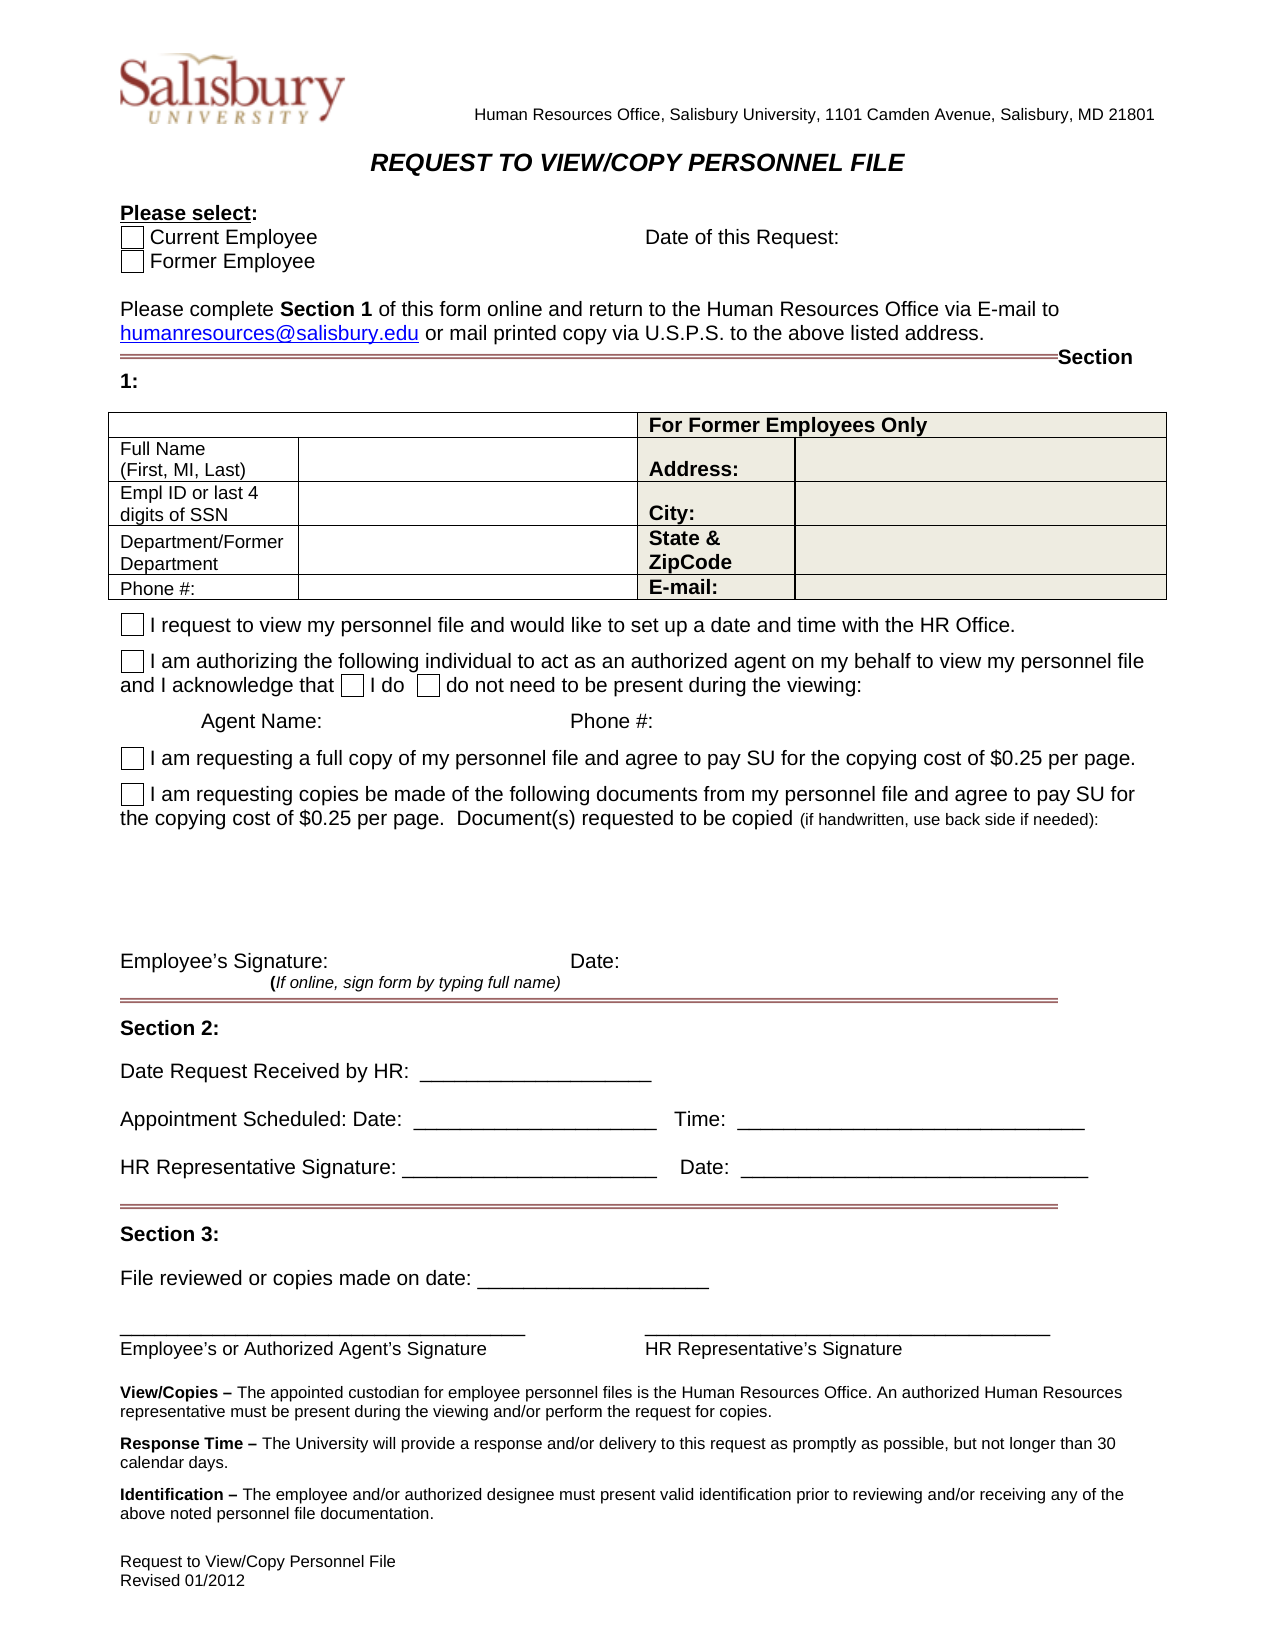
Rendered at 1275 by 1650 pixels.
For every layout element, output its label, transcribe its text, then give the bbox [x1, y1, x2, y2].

table_cell City: [638, 482, 794, 525]
table_cell [796, 526, 1166, 574]
picture [120, 992, 1058, 1008]
picture [120, 348, 1058, 364]
text Date Request Received by HR: ____________________ [120, 1059, 1155, 1083]
text REQUEST TO VIEW/COPY PERSONNEL FILE [120, 148, 1155, 177]
text Appointment Scheduled: Date: _____________________ Time: ______________________________ [120, 1107, 1155, 1131]
text HR Representative Signature: ______________________ Date: ______________________________ [120, 1155, 1155, 1179]
table_cell State & ZipCode [638, 526, 794, 574]
text Identification – The employee and/or authorized designee must present valid identification prior to reviewing and/or receiving any of the above noted personnel file documentation. [120, 1484, 1155, 1523]
table_cell [299, 438, 637, 481]
text I am authorizing the following individual to act as an authorized agent on my behalf to view my personnel file and I acknowledge that I do do not need to be present during the viewing: [120, 649, 1155, 697]
text View/Copies – The appointed custodian for employee personnel files is the Human Resources Office. An authorized Human Resources representative must be present during the viewing and/or perform the request for copies. [120, 1383, 1155, 1421]
text File reviewed or copies made on date: ____________________ [120, 1265, 1155, 1289]
picture [120, 53, 346, 124]
table_cell Phone #: [109, 575, 298, 599]
table_cell Full Name (First, MI, Last) [109, 438, 298, 481]
table_cell Address: [638, 438, 794, 481]
table_cell Department/Former Department [109, 526, 298, 574]
picture [120, 1198, 1058, 1214]
text Please complete Section 1 of this form online and return to the Human Resources Office via E-mail to humanresources@salisbury.edu or mail printed copy via U.S.P.S. to the above listed address. [120, 297, 1155, 344]
text I am requesting a full copy of my personnel file and agree to pay SU for the copying cost of $0.25 per page. [120, 746, 1155, 770]
text Former Employee [120, 249, 1155, 273]
table_cell Empl ID or last 4 digits of SSN [109, 482, 298, 525]
text Section 3: [120, 1222, 1155, 1246]
table_cell E-mail: [638, 575, 794, 599]
text Please select: [120, 201, 1155, 225]
table_cell [299, 575, 637, 599]
table_cell [796, 438, 1166, 481]
text Section 2: [120, 1016, 1155, 1040]
text Agent Name: Phone #: [120, 709, 1155, 733]
table_header [109, 413, 637, 437]
text (If online, sign form by typing full name) [120, 973, 1155, 992]
table_cell [299, 482, 637, 525]
table_header For Former Employees Only [638, 413, 1166, 437]
text Employee’s Signature: Date: [120, 949, 1155, 973]
text I am requesting copies be made of the following documents from my personnel file and agree to pay SU for the copying cost of $0.25 per page. Document(s) requested to be copied (if handwritten, use back side if needed): [120, 782, 1155, 830]
text Current Employee Date of this Request: [120, 225, 1155, 249]
text Response Time – The University will provide a response and/or delivery to this request as promptly as possible, but not longer than 30 calendar days. [120, 1434, 1155, 1472]
text ___________________________________ ___________________________________ [120, 1313, 1155, 1337]
text I request to view my personnel file and would like to set up a date and time with the HR Office. [120, 612, 1155, 636]
table_cell [796, 482, 1166, 525]
text Employee’s or Authorized Agent’s Signature HR Representative’s Signature [120, 1337, 1155, 1359]
table_cell [796, 575, 1166, 599]
table_cell [299, 526, 637, 574]
